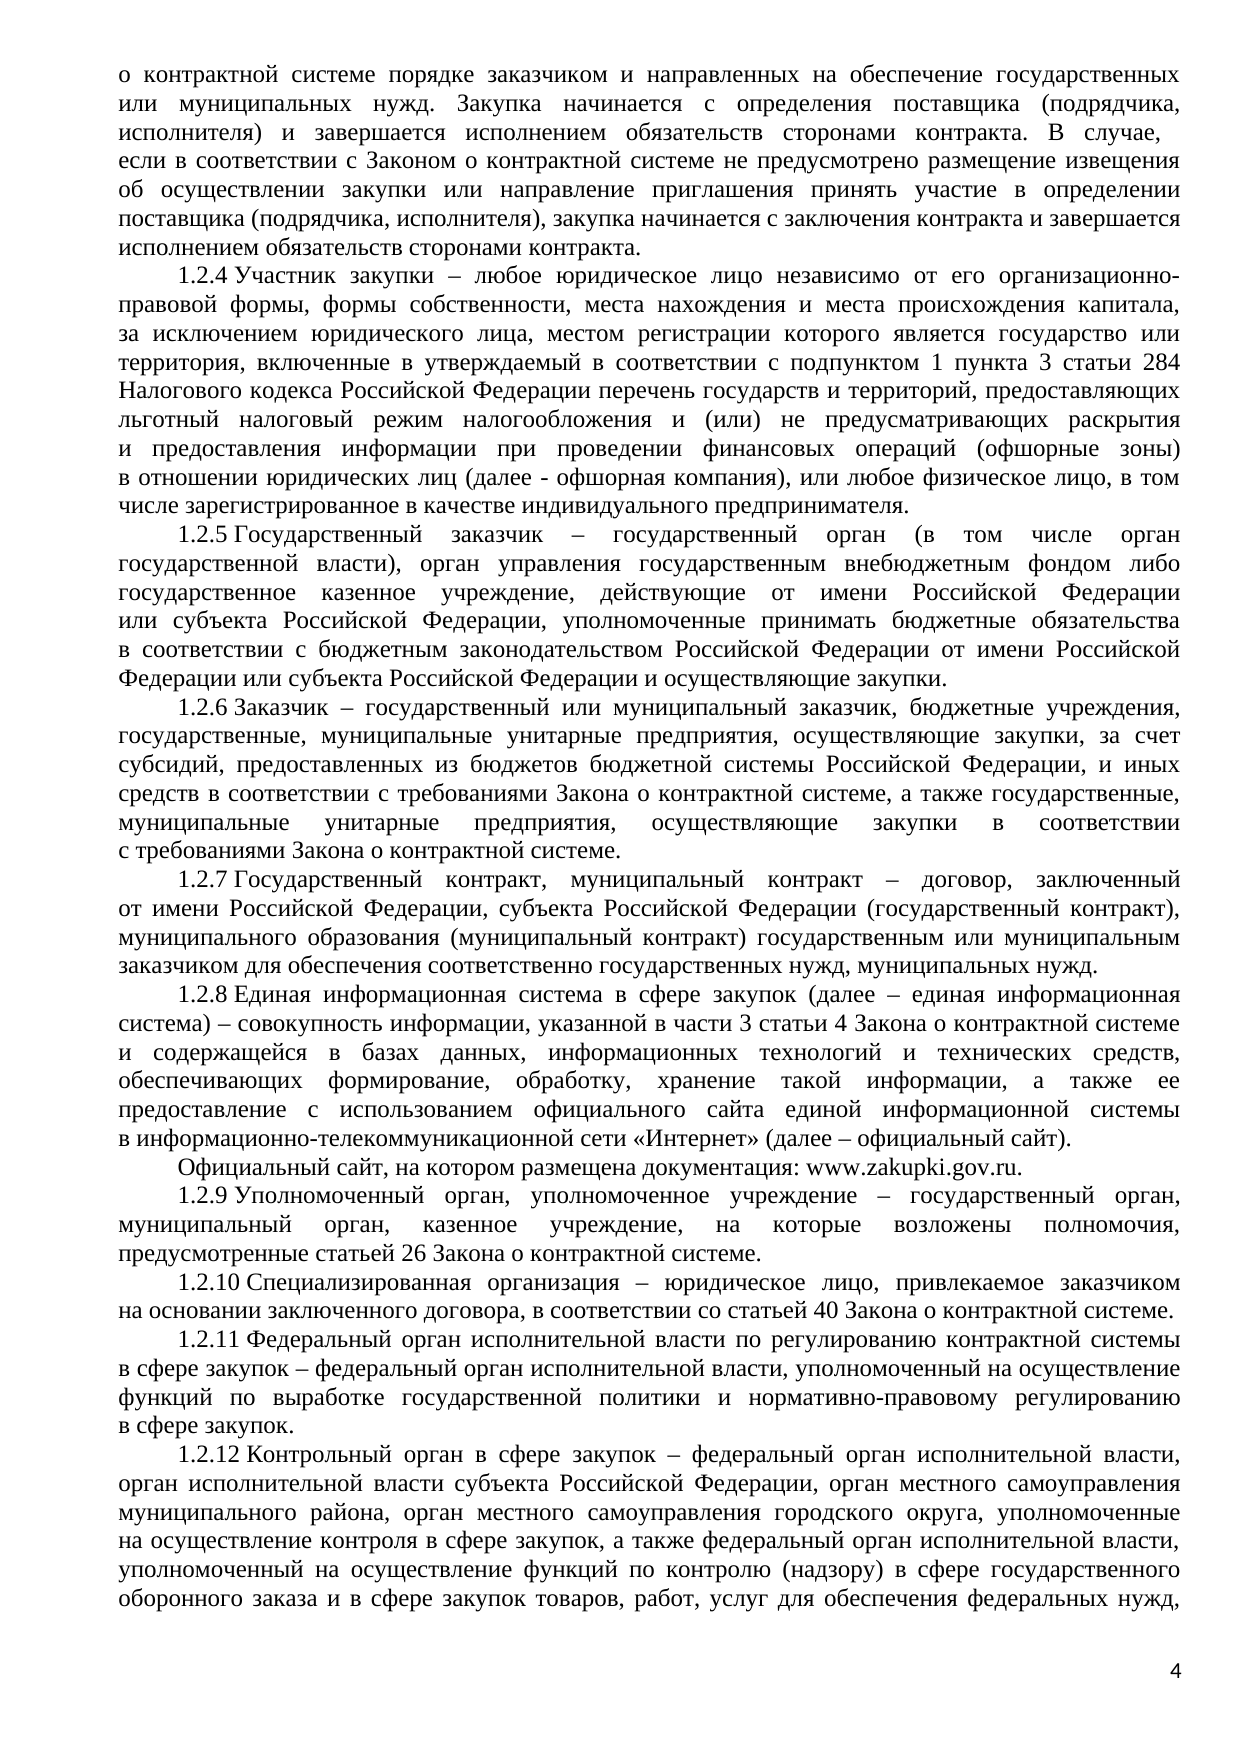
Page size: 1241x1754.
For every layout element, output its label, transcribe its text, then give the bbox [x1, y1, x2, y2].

text 1.2.6 Заказчик – государственный или муниципальный заказчик, бюджетные учреждения, государственные, муниципальные унитарные предприятия, осуществляющие закупки, за счет субсидий, предоставленных из бюджетов бюджетной системы Российской Федерации, и иных средств в соответствии с требованиями Закона о контрактной системе, а также государственные, муниципальные унитарные предприятия, осуществляющие закупки в соответствии с требованиями Закона о контрактной системе. [118, 692, 1181, 864]
text Официальный сайт, на котором размещена документация: www.zakupki.gov.ru. [118, 1152, 1181, 1180]
text 1.2.11 Федеральный орган исполнительной власти по регулированию контрактной системы в сфере закупок – федеральный орган исполнительной власти, уполномоченный на осуществление функций по выработке государственной политики и нормативно-правовому регулированию в сфере закупок. [118, 1324, 1181, 1439]
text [118, 59, 1181, 260]
text 1.2.5 Государственный заказчик – государственный орган (в том числе орган государственной власти), орган управления государственным внебюджетным фондом либо государственное казенное учреждение, действующие от имени Российской Федерации или субъекта Российской Федерации, уполномоченные принимать бюджетные обязательства в соответствии с бюджетным законодательством Российской Федерации от имени Российской Федерации или субъекта Российской Федерации и осуществляющие закупки. [118, 519, 1181, 692]
text 1.2.8 Единая информационная система в сфере закупок (далее – единая информационная система) – совокупность информации, указанной в части 3 статьи 4 Закона о контрактной системе и содержащейся в базах данных, информационных технологий и технических средств, обеспечивающих формирование, обработку, хранение такой информации, а также ее предоставление с использованием официального сайта единой информационной системы в информационно-телекоммуникационной сети «Интернет» (далее – официальный сайт). [118, 979, 1181, 1152]
text 1.2.7 Государственный контракт, муниципальный контракт – договор, заключенный от имени Российской Федерации, субъекта Российской Федерации (государственный контракт), муниципального образования (муниципальный контракт) государственным или муниципальным заказчиком для обеспечения соответственно государственных нужд, муниципальных нужд. [118, 864, 1181, 979]
text 1.2.9 Уполномоченный орган, уполномоченное учреждение – государственный орган, муниципальный орган, казенное учреждение, на которые возложены полномочия, предусмотренные статьей 26 Закона о контрактной системе. [118, 1180, 1181, 1267]
text 1.2.10 Специализированная организация – юридическое лицо, привлекаемое заказчиком на основании заключенного договора, в соответствии со статьей 40 Закона о контрактной системе. [118, 1267, 1181, 1324]
text 1.2.4 Участник закупки – любое юридическое лицо независимо от его организационно-правовой формы, формы собственности, места нахождения и места происхождения капитала, за исключением юридического лица, местом регистрации которого является государство или территория, включенные в утверждаемый в соответствии с подпунктом 1 пункта 3 статьи 284 Налогового кодекса Российской Федерации перечень государств и территорий, предоставляющих льготный налоговый режим налогообложения и (или) не предусматривающих раскрытия и предоставления информации при проведении финансовых операций (офшорные зоны) в отношении юридических лиц (далее - офшорная компания), или любое физическое лицо, в том числе зарегистрированное в качестве индивидуального предпринимателя. [118, 260, 1181, 519]
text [118, 1439, 1181, 1612]
